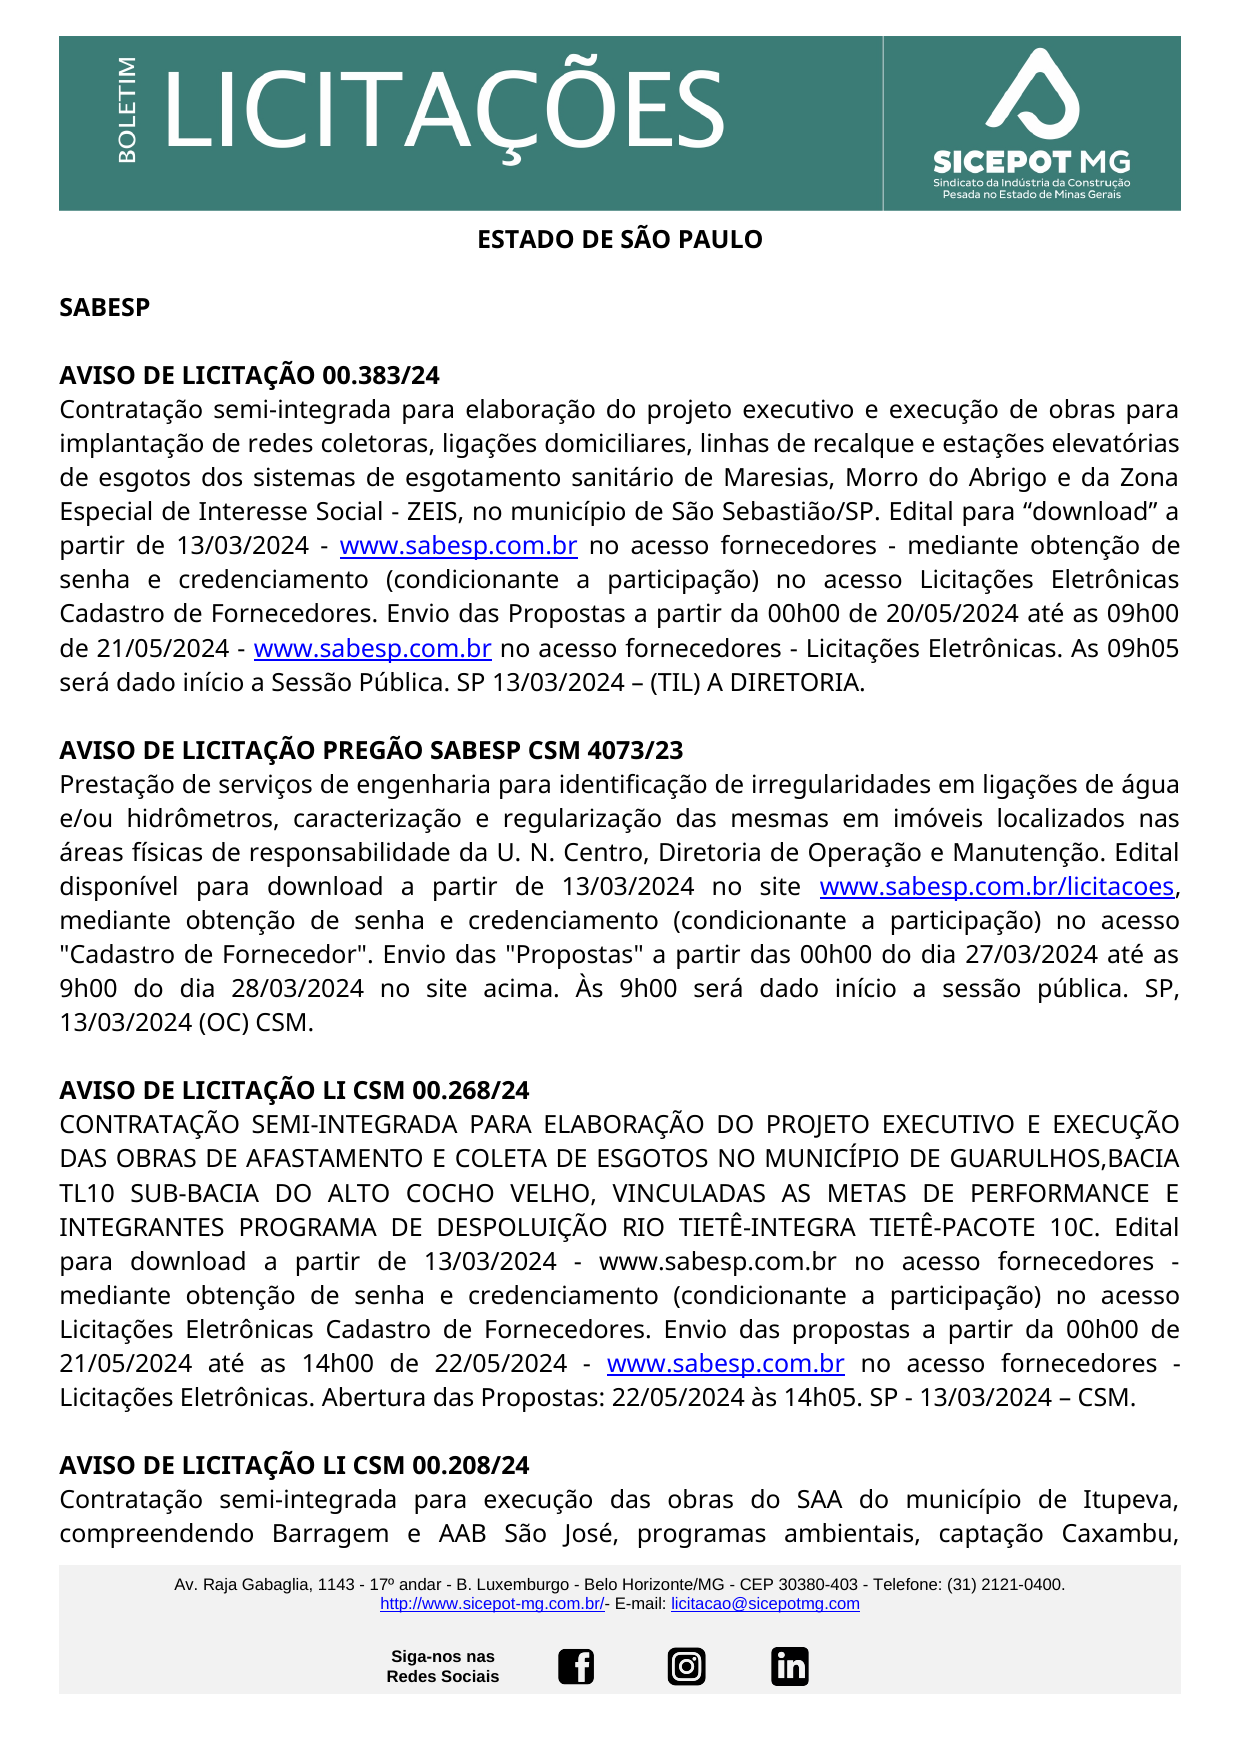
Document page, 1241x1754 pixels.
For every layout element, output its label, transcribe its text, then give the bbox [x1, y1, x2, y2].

text AVISO DE LICITAÇÃO 00.383/24 [59, 358, 1181, 392]
picture [557, 1648, 594, 1685]
text SABESP [59, 289, 1181, 324]
text AVISO DE LICITAÇÃO LI CSM 00.208/24 [59, 1448, 1181, 1482]
picture [771, 1647, 809, 1686]
picture [667, 1647, 706, 1686]
text AVISO DE LICITAÇÃO LI CSM 00.268/24 [59, 1073, 1181, 1107]
text Prestação de serviços de engenharia para identificação de irregularidades em ligações de água e/ou hidrômetros, caracterização e regularização das mesmas em imóveis localizados nas áreas físicas de responsabilidade da U. N. Centro, Diretoria de Operação e Manutenção. Edital disponível para download a partir de 13/03/2024 no site www.sabesp.com.br/licitacoes, mediante obtenção de senha e credenciamento (condicionante a participação) no acesso "Cadastro de Fornecedor". Envio das "Propostas" a partir das 00h00 do dia 27/03/2024 até as 9h00 do dia 28/03/2024 no site acima. Às 9h00 será dado início a sessão pública. SP, 13/03/2024 (OC) CSM. [59, 766, 1181, 1039]
picture [59, 36, 1181, 211]
text CONTRATAÇÃO SEMI-INTEGRADA PARA ELABORAÇÃO DO PROJETO EXECUTIVO E EXECUÇÃO DAS OBRAS DE AFASTAMENTO E COLETA DE ESGOTOS NO MUNICÍPIO DE GUARULHOS,BACIA TL10 SUB-BACIA DO ALTO COCHO VELHO, VINCULADAS AS METAS DE PERFORMANCE E INTEGRANTES PROGRAMA DE DESPOLUIÇÃO RIO TIETÊ-INTEGRA TIETÊ-PACOTE 10C. Edital para download a partir de 13/03/2024 - www.sabesp.com.br no acesso fornecedores - mediante obtenção de senha e credenciamento (condicionante a participação) no acesso Licitações Eletrônicas Cadastro de Fornecedores. Envio das propostas a partir da 00h00 de 21/05/2024 até as 14h00 de 22/05/2024 - www.sabesp.com.br no acesso fornecedores - Licitações Eletrônicas. Abertura das Propostas: 22/05/2024 às 14h05. SP - 13/03/2024 – CSM. [59, 1107, 1181, 1414]
text ESTADO DE SÃO PAULO [59, 221, 1181, 256]
text Contratação semi-integrada para elaboração do projeto executivo e execução de obras para implantação de redes coletoras, ligações domiciliares, linhas de recalque e estações elevatórias de esgotos dos sistemas de esgotamento sanitário de Maresias, Morro do Abrigo e da Zona Especial de Interesse Social - ZEIS, no município de São Sebastião/SP. Edital para “download” a partir de 13/03/2024 - www.sabesp.com.br no acesso fornecedores - mediante obtenção de senha e credenciamento (condicionante a participação) no acesso Licitações Eletrônicas Cadastro de Fornecedores. Envio das Propostas a partir da 00h00 de 20/05/2024 até as 09h00 de 21/05/2024 - www.sabesp.com.br no acesso fornecedores - Licitações Eletrônicas. As 09h05 será dado início a Sessão Pública. SP 13/03/2024 – (TIL) A DIRETORIA. [59, 392, 1181, 698]
text AVISO DE LICITAÇÃO PREGÃO SABESP CSM 4073/23 [59, 732, 1181, 766]
